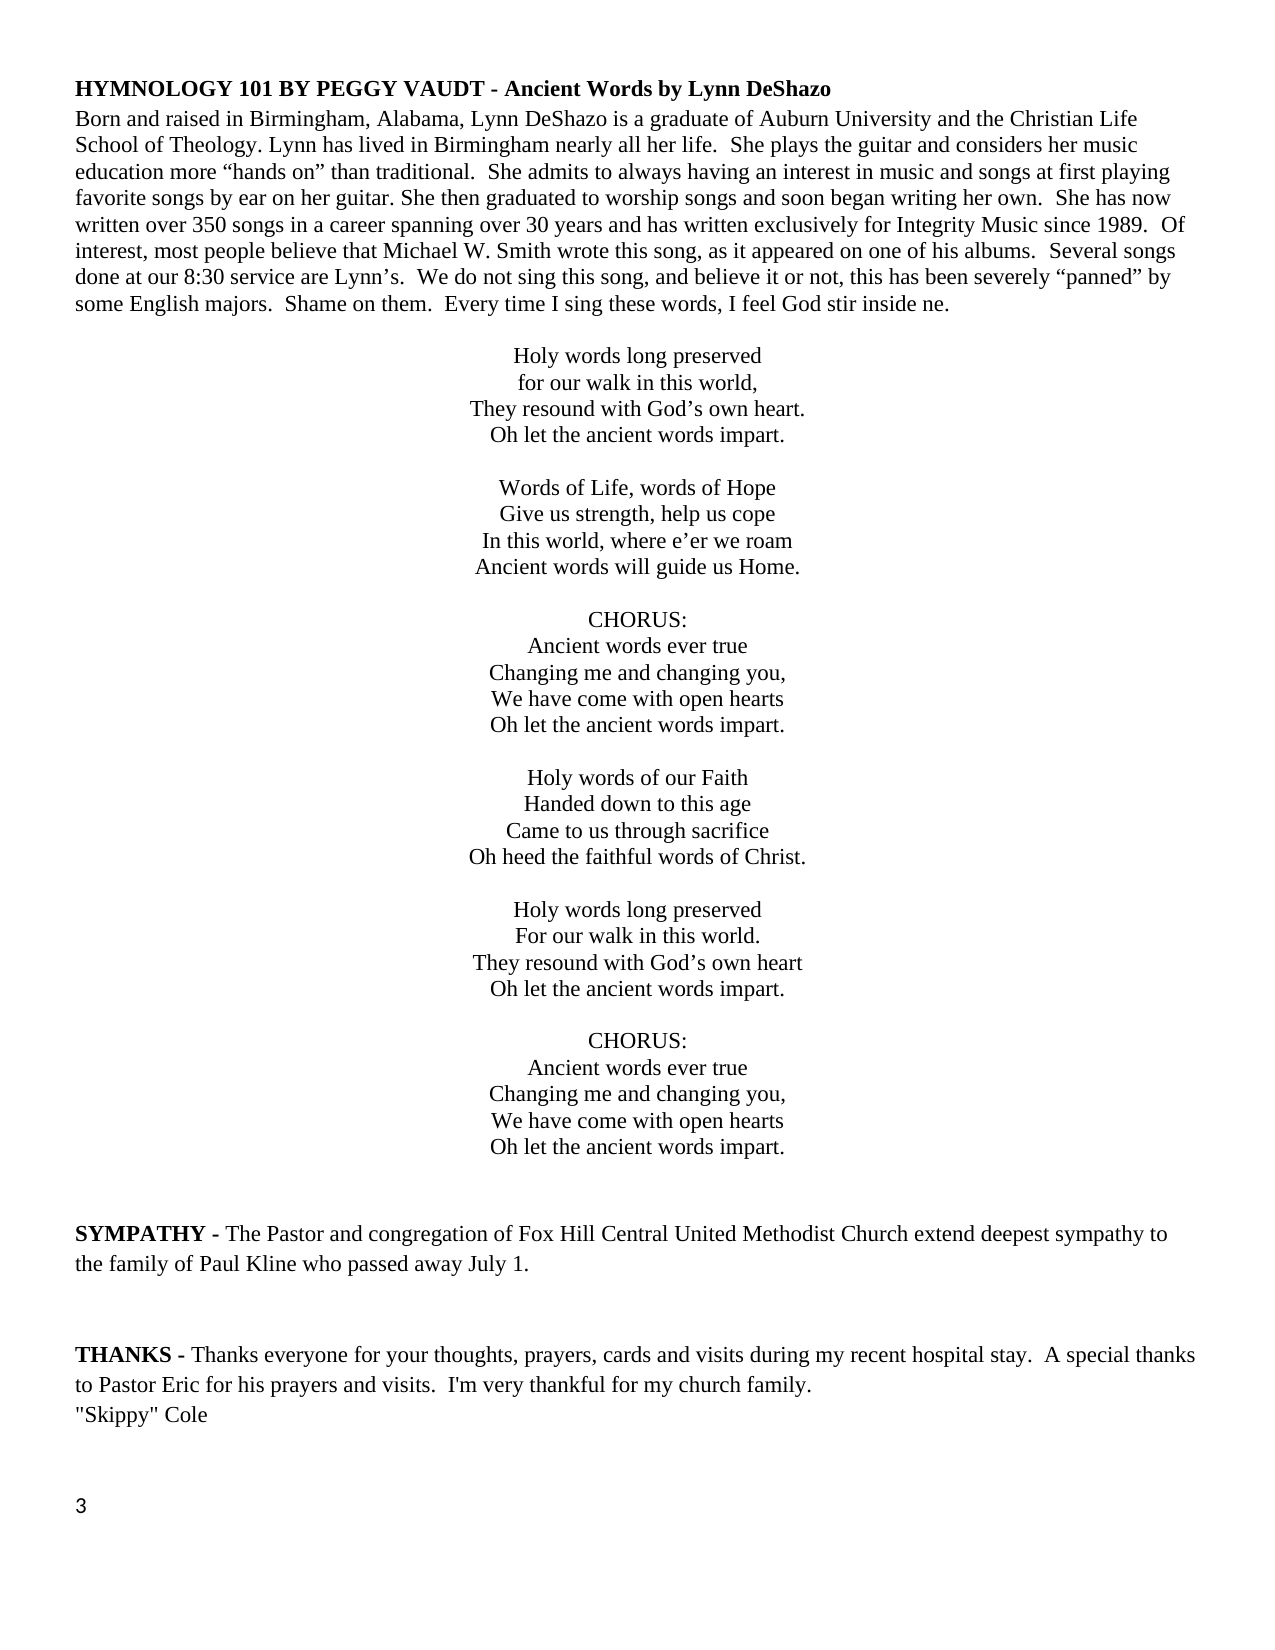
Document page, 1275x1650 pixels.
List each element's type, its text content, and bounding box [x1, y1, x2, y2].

text We have come with open hearts [75, 685, 1200, 711]
text They resound with God’s own heart [75, 948, 1200, 975]
text CHORUS: [75, 606, 1200, 632]
text Give us strength, help us cope [75, 501, 1200, 527]
text Changing me and changing you, [75, 659, 1200, 685]
text Ancient words ever true [75, 1054, 1200, 1080]
text Oh let the ancient words impart. [75, 1133, 1200, 1159]
text Words of Life, words of Hope [75, 474, 1200, 501]
text In this world, where e’er we roam [75, 527, 1200, 553]
text Born and raised in Birmingham, Alabama, Lynn DeShazo is a graduate of Auburn University and the Christian Life School of Theology. Lynn has lived in Birmingham nearly all her life. She plays the guitar and considers her music education more “hands on” than traditional. She admits to always having an interest in music and songs at first playing favorite songs by ear on her guitar. She then graduated to worship songs and soon began writing her own. She has now written over 350 songs in a career spanning over 30 years and has written exclusively for Integrity Music since 1989. Of interest, most people believe that Michael W. Smith wrote this song, as it appeared on one of his albums. Several songs done at our 8:30 service are Lynn’s. We do not sing this song, and believe it or not, this has been severely “panned” by some English majors. Shame on them. Every time I sing these words, I feel God stir inside ne. [75, 105, 1200, 316]
text "Skippy" Cole [75, 1401, 1200, 1427]
text Holy words long preserved [75, 896, 1200, 922]
text They resound with God’s own heart. [75, 395, 1200, 421]
text Handed down to this age [75, 790, 1200, 817]
text Came to us through sacrifice [75, 817, 1200, 843]
text THANKS - Thanks everyone for your thoughts, prayers, cards and visits during my recent hospital stay. A special thanks to Pastor Eric for his prayers and visits. I'm very thankful for my church family. [75, 1341, 1200, 1397]
text Oh let the ancient words impart. [75, 975, 1200, 1001]
text for our walk in this world, [75, 369, 1200, 395]
text SYMPATHY - The Pastor and congregation of Fox Hill Central United Methodist Church extend deepest sympathy to the family of Paul Kline who passed away July 1. [75, 1220, 1200, 1276]
text Ancient words will guide us Home. [75, 553, 1200, 579]
text Oh heed the faithful words of Christ. [75, 843, 1200, 869]
text Holy words long preserved [75, 342, 1200, 369]
text We have come with open hearts [75, 1107, 1200, 1133]
text Oh let the ancient words impart. [75, 711, 1200, 738]
text CHORUS: [75, 1028, 1200, 1054]
text 3 [75, 1492, 1200, 1520]
text For our walk in this world. [75, 922, 1200, 948]
text Oh let the ancient words impart. [75, 421, 1200, 448]
text HYMNOLOGY 101 BY PEGGY VAUDT - Ancient Words by Lynn DeShazo [75, 75, 1200, 101]
text Ancient words ever true [75, 632, 1200, 659]
text Holy words of our Faith [75, 764, 1200, 790]
text Changing me and changing you, [75, 1080, 1200, 1107]
